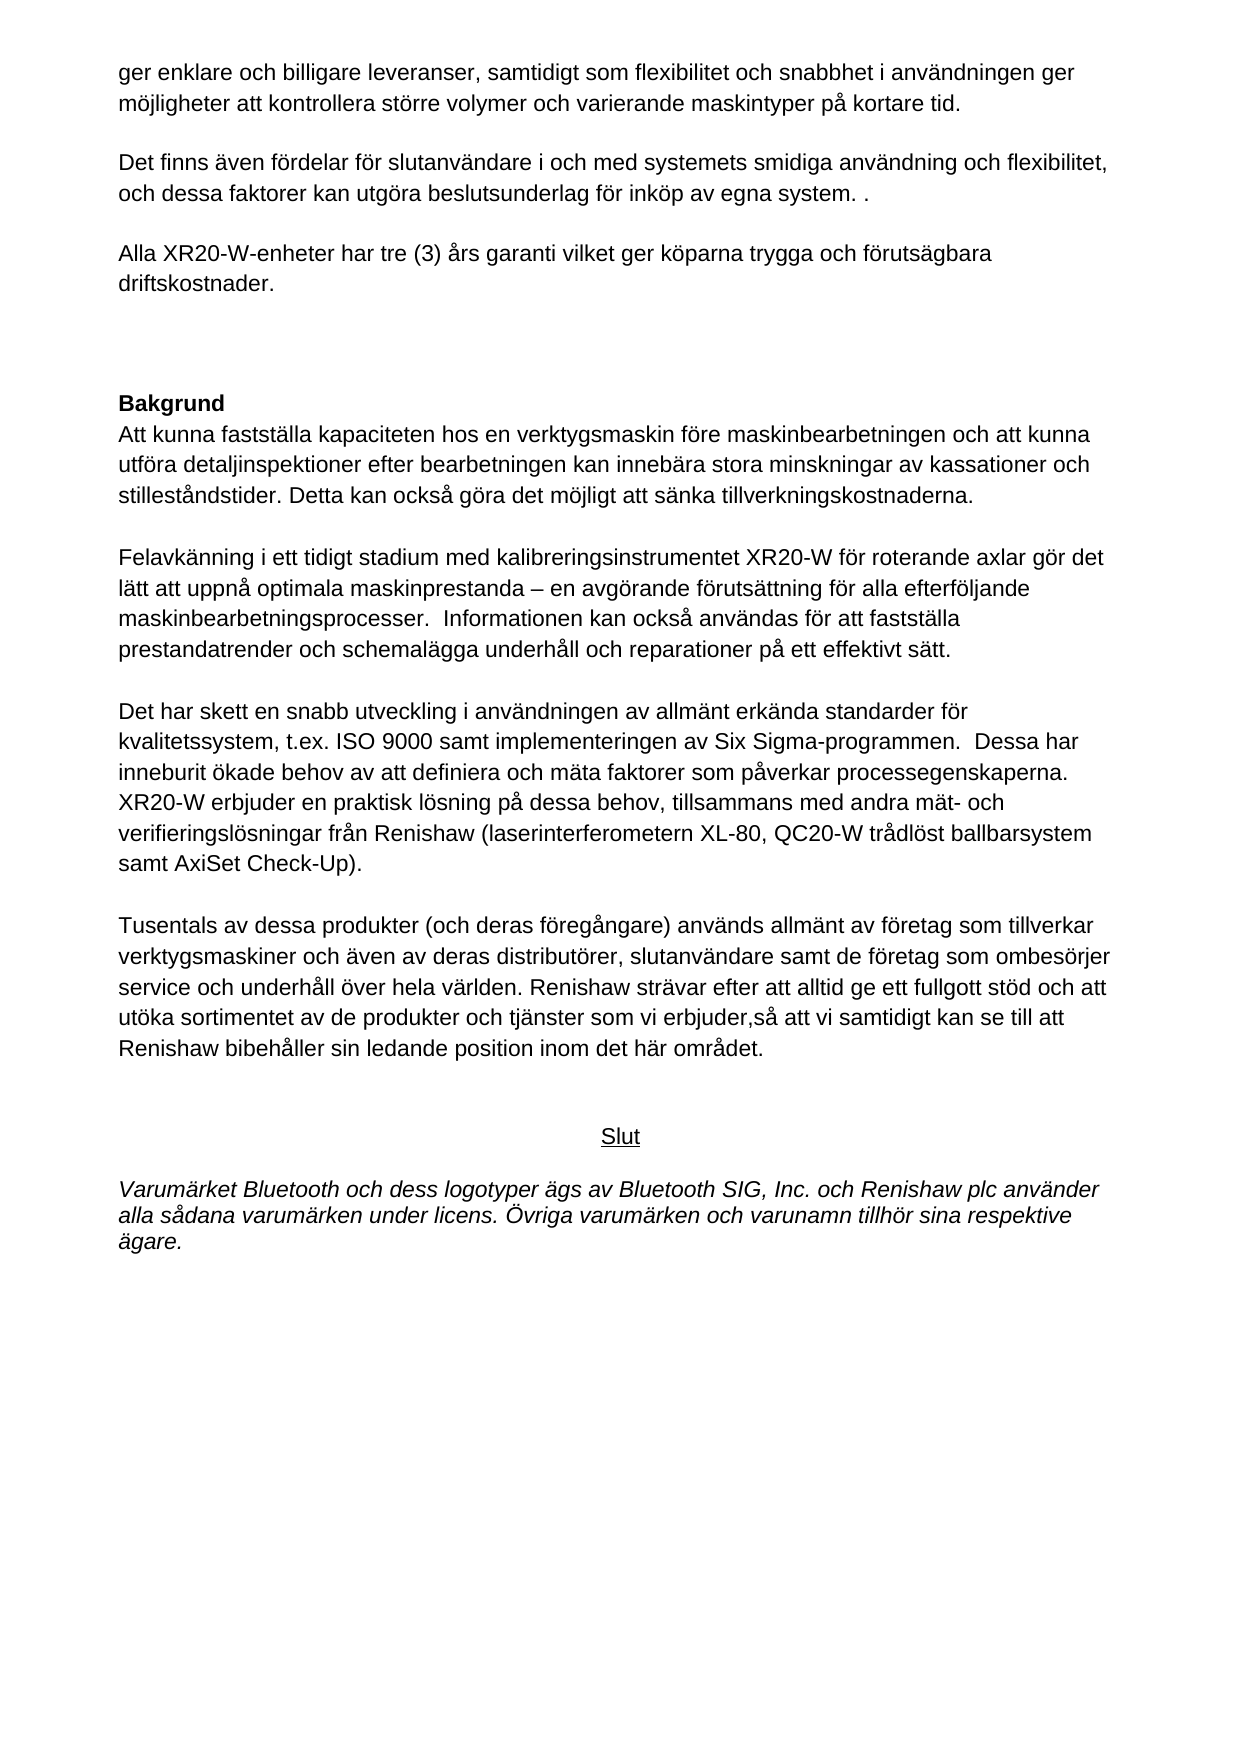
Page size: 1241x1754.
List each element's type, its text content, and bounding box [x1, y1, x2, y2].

text Det har skett en snabb utveckling i användningen av allmänt erkända standarder för kvalitetssystem, t.ex. ISO 9000 samt implementeringen av Six Sigma-programmen. Dessa har inneburit ökade behov av att definiera och mäta faktorer som påverkar processegenskaperna. XR20-W erbjuder en praktisk lösning på dessa behov, tillsammans med andra mät- och verifieringslösningar från Renishaw (laserinterferometern XL-80, QC20-W trådlöst ballbarsystem samt AxiSet Check-Up). [118, 698, 1122, 877]
text Att kunna fastställa kapaciteten hos en verktygsmaskin före maskinbearbetningen och att kunna utföra detaljinspektioner efter bearbetningen kan innebära stora minskningar av kassationer och stilleståndstider. Detta kan också göra det möjligt att sänka tillverkningskostnaderna. [118, 421, 1122, 508]
text Det finns även fördelar för slutanvändare i och med systemets smidiga användning och flexibilitet, och dessa faktorer kan utgöra beslutsunderlag för inköp av egna system. . [118, 149, 1122, 206]
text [118, 59, 1122, 116]
text Alla XR20-W-enheter har tre (3) års garanti vilket ger köparna trygga och förutsägbara driftskostnader. [118, 239, 1122, 296]
text Felavkänning i ett tidigt stadium med kalibreringsinstrumentet XR20-W för roterande axlar gör det lätt att uppnå optimala maskinprestanda – en avgörande förutsättning för alla efterföljande maskinbearbetningsprocesser. Informationen kan också användas för att fastställa prestandatrender och schemalägga underhåll och reparationer på ett effektivt sätt. [118, 544, 1122, 662]
text Slut [118, 1123, 1122, 1149]
text Tusentals av dessa produkter (och deras föregångare) används allmänt av företag som tillverkar verktygsmaskiner och även av deras distributörer, slutanvändare samt de företag som ombesörjer service och underhåll över hela världen. Renishaw strävar efter att alltid ge ett fullgott stöd och att utöka sortimentet av de produkter och tjänster som vi erbjuder,så att vi samtidigt kan se till att Renishaw bibehåller sin ledande position inom det här området. [118, 912, 1122, 1061]
text Varumärket Bluetooth och dess logotyper ägs av Bluetooth SIG, Inc. och Renishaw plc använder alla sådana varumärken under licens. Övriga varumärken och varunamn tillhör sina respektive ägare. [118, 1176, 1122, 1255]
text Bakgrund [118, 390, 1122, 417]
